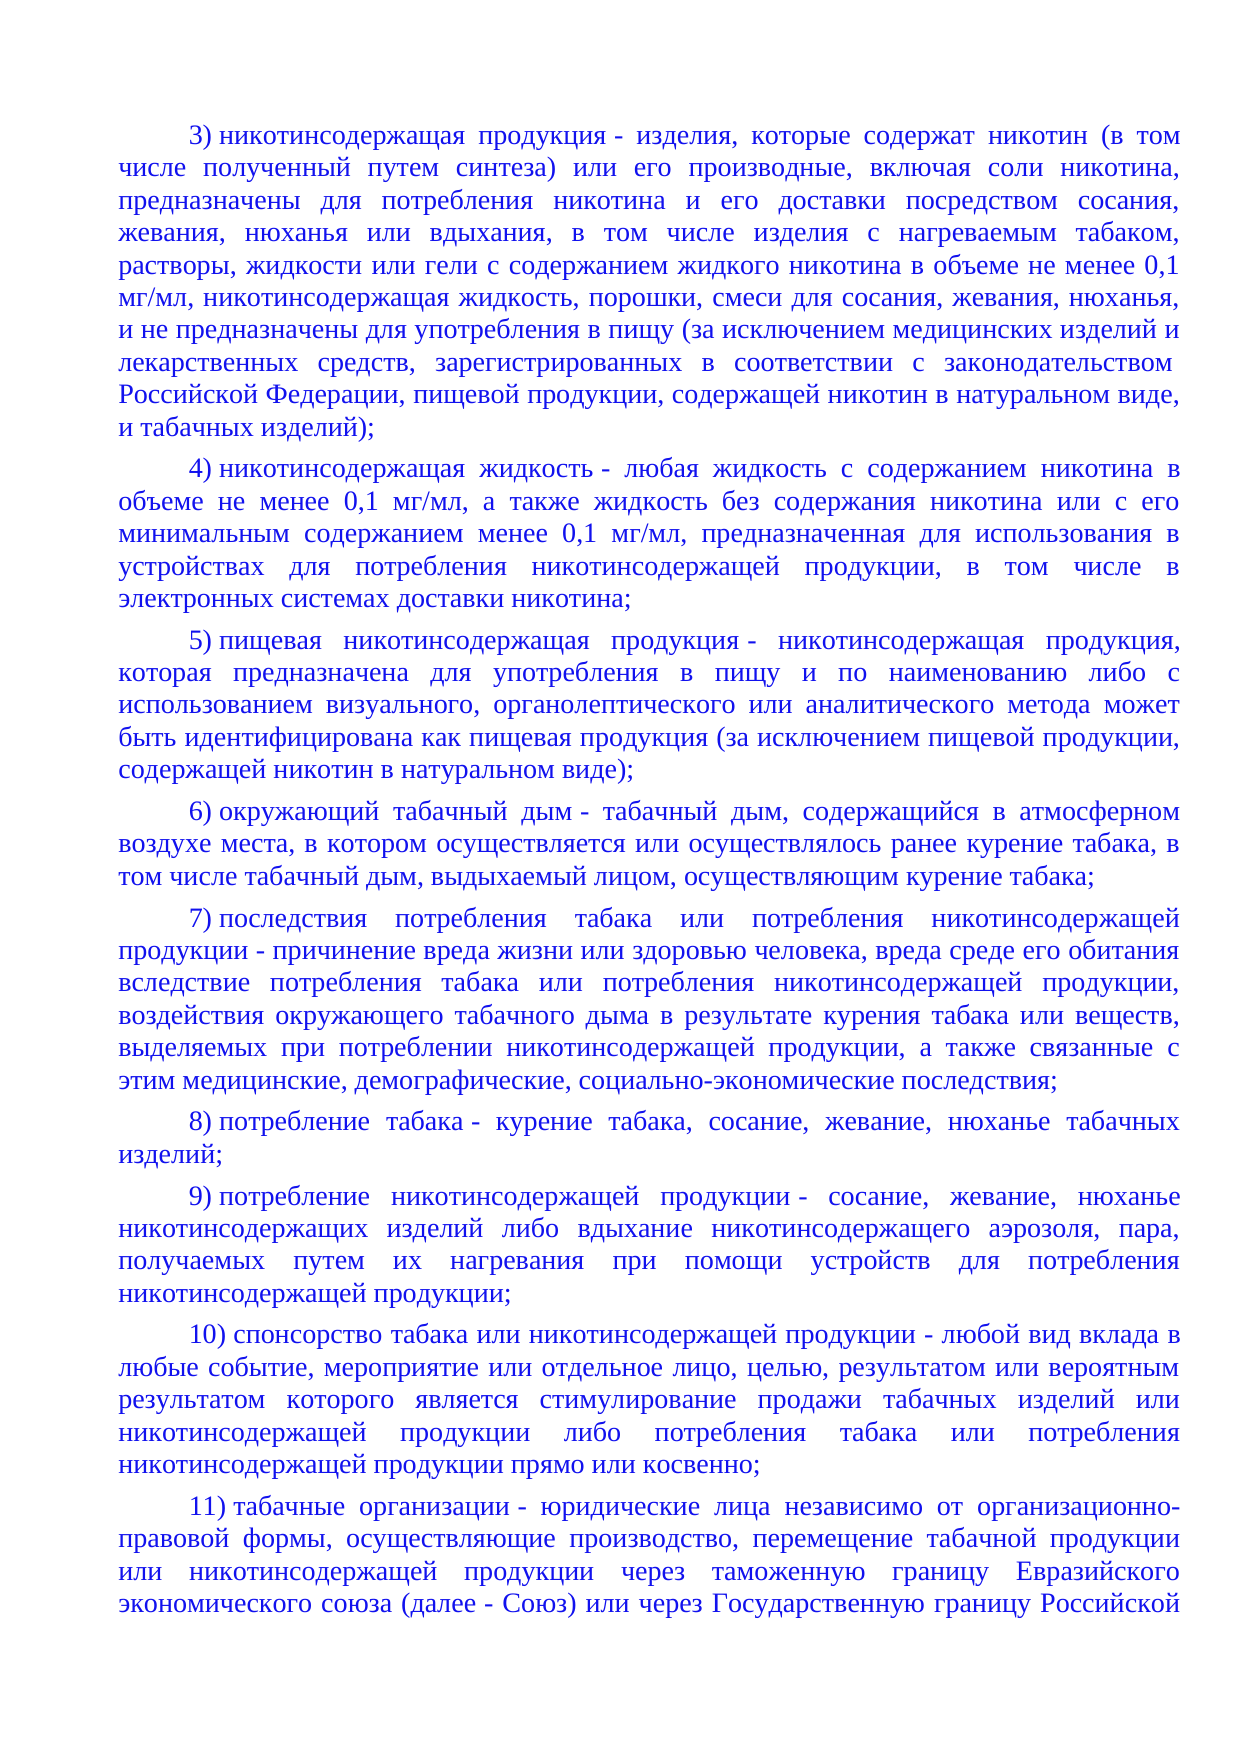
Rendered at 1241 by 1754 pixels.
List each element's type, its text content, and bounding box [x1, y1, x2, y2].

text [118, 1489, 1181, 1618]
text 8) потребление табака - курение табака, сосание, жевание, нюханье табачных изделий; [118, 1104, 1181, 1169]
text 6) окружающий табачный дым - табачный дым, содержащийся в атмосферном воздухе места, в котором осуществляется или осуществлялось ранее курение табака, в том числе табачный дым, выдыхаемый лицом, осуществляющим курение табака; [118, 794, 1181, 891]
text 5) пищевая никотинсодержащая продукция - никотинсодержащая продукция, которая предназначена для употребления в пищу и по наименованию либо с использованием визуального, органолептического или аналитического метода может быть идентифицирована как пищевая продукция (за исключением пищевой продукции, содержащей никотин в натуральном виде); [118, 623, 1181, 785]
text 9) потребление никотинсодержащей продукции - сосание, жевание, нюханье никотинсодержащих изделий либо вдыхание никотинсодержащего аэрозоля, пара, получаемых путем их нагревания при помощи устройств для потребления никотинсодержащей продукции; [118, 1179, 1181, 1308]
text 4) никотинсодержащая жидкость - любая жидкость с содержанием никотина в объеме не менее 0,1 мг/мл, а также жидкость без содержания никотина или с его минимальным содержанием менее 0,1 мг/мл, предназначенная для использования в устройствах для потребления никотинсодержащей продукции, в том числе в электронных системах доставки никотина; [118, 451, 1181, 613]
text 7) последствия потребления табака или потребления никотинсодержащей продукции - причинение вреда жизни или здоровью человека, вреда среде его обитания вследствие потребления табака или потребления никотинсодержащей продукции, воздействия окружающего табачного дыма в результате курения табака или веществ, выделяемых при потреблении никотинсодержащей продукции, а также связанные с этим медицинские, демографические, социально-экономические последствия; [118, 901, 1181, 1095]
text 3) никотинсодержащая продукция - изделия, которые содержат никотин (в том числе полученный путем синтеза) или его производные, включая соли никотина, предназначены для потребления никотина и его доставки посредством сосания, жевания, нюханья или вдыхания, в том числе изделия с нагреваемым табаком, растворы, жидкости или гели с содержанием жидкого никотина в объеме не менее 0,1 мг/мл, никотинсодержащая жидкость, порошки, смеси для сосания, жевания, нюханья, и не предназначены для употребления в пищу (за исключением медицинских изделий и лекарственных средств, зарегистрированных в соответствии с законодательством Российской Федерации, пищевой продукции, содержащей никотин в натуральном виде, и табачных изделий); [118, 118, 1181, 442]
text 10) спонсорство табака или никотинсодержащей продукции - любой вид вклада в любые событие, мероприятие или отдельное лицо, целью, результатом или вероятным результатом которого является стимулирование продажи табачных изделий или никотинсодержащей продукции либо потребления табака или потребления никотинсодержащей продукции прямо или косвенно; [118, 1318, 1181, 1479]
